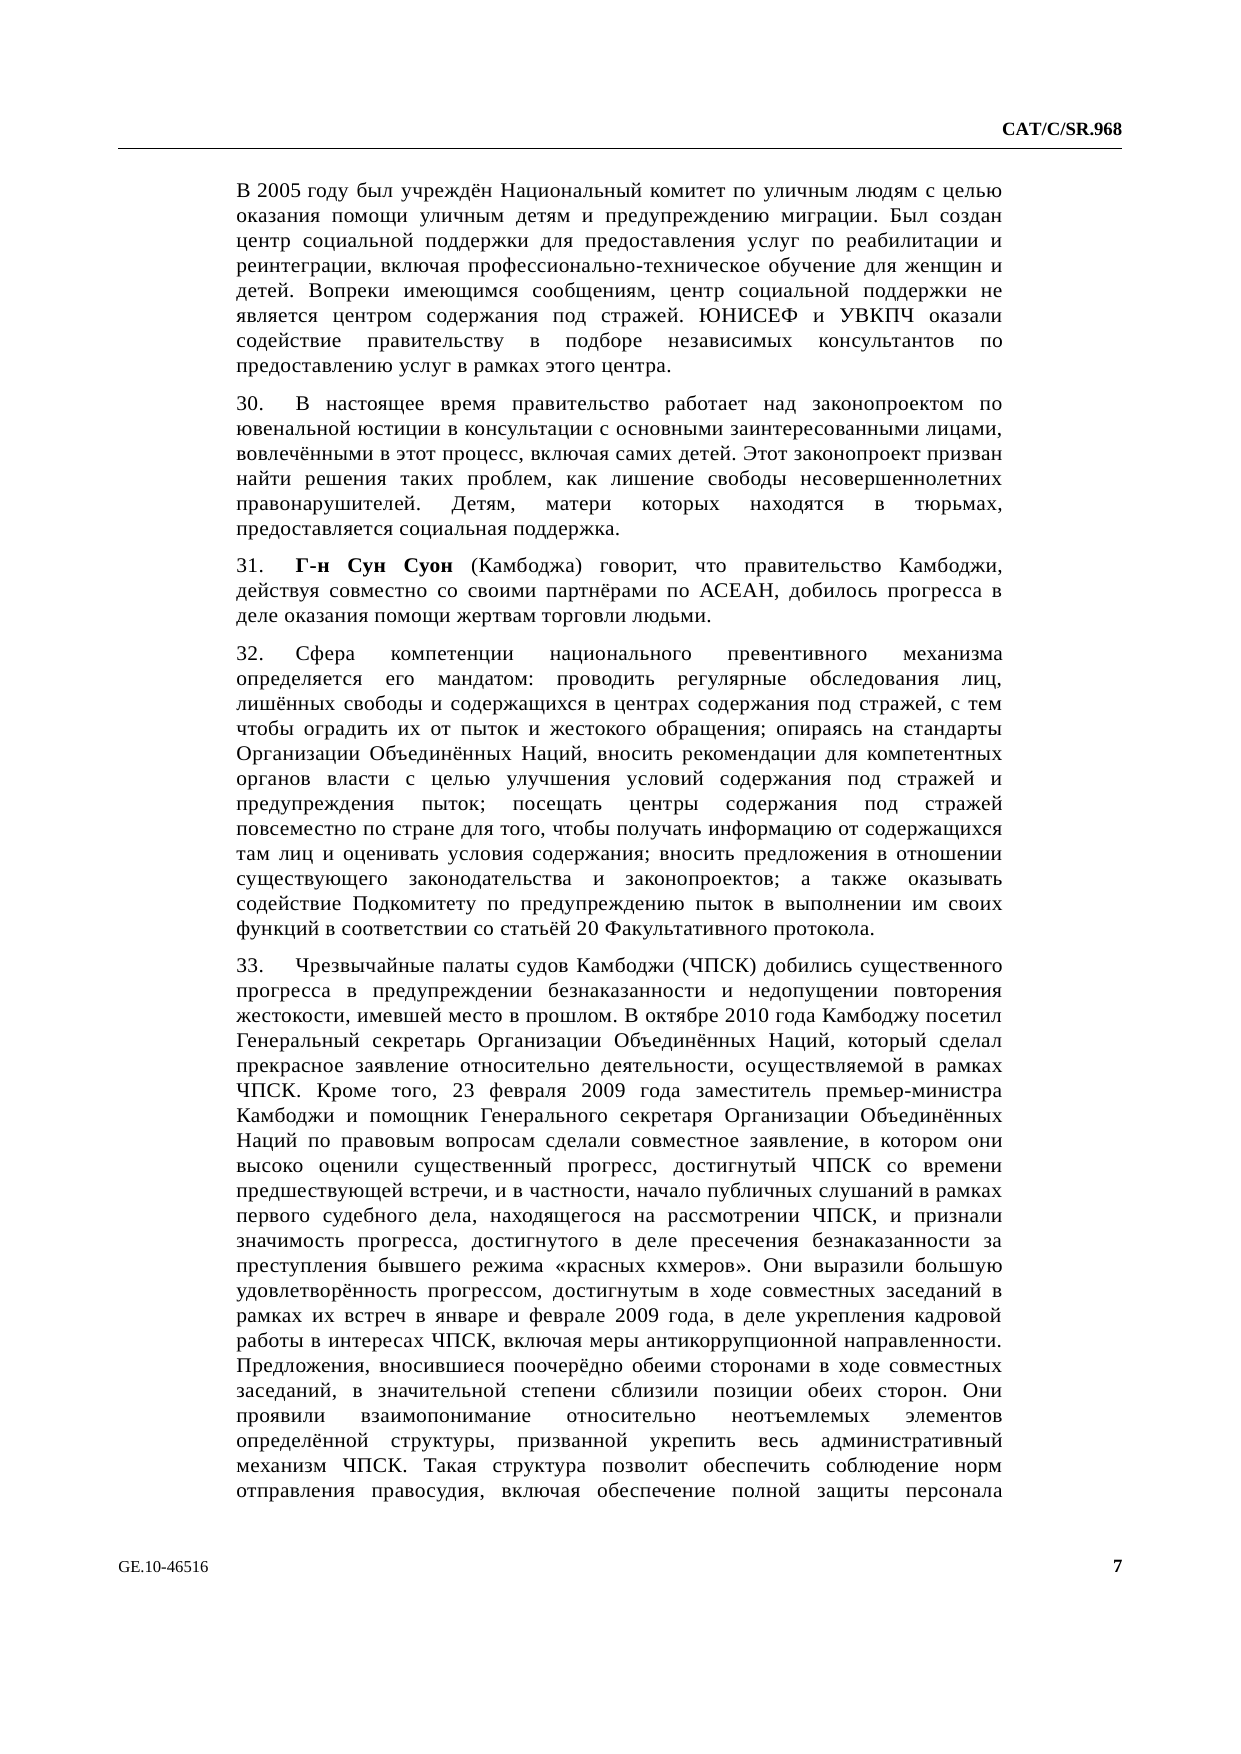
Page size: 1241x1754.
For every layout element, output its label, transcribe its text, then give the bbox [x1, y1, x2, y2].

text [236, 952, 1004, 1502]
text 30. В настоящее время правительство работает над законопроектом по ювенальной юстиции в консультации с основными заинтересованными лицами, вовлечёнными в этот процесс, включая самих детей. Этот законопроект призван найти решения таких проблем, как лишение свободы несовершеннолетних правонарушителей. Детям, матери которых находятся в тюрьмах, предоставляется социальная поддержка. [236, 390, 1004, 540]
text 32. Сфера компетенции национального превентивного механизма определяется его мандатом: проводить регулярные обследования лиц, лишённых свободы и содержащихся в центрах содержания под стражей, с тем чтобы оградить их от пыток и жестокого обращения; опираясь на стандарты Организации Объединённых Наций, вносить рекомендации для компетентных органов власти с целью улучшения условий содержания под стражей и предупреждения пыток; посещать центры содержания под стражей повсеместно по стране для того, чтобы получать информацию от содержащихся там лиц и оценивать условия содержания; вносить предложения в отношении существующего законодательства и законопроектов; а также оказывать содействие Подкомитету по предупреждению пыток в выполнении им своих функций в соответствии со статьёй 20 Факультативного протокола. [236, 640, 1004, 940]
text 31. Г-н Сун Суон (Камбоджа) говорит, что правительство Камбоджи, действуя совместно со своими партнёрами по АСЕАН, добилось прогресса в деле оказания помощи жертвам торговли людьми. [236, 552, 1004, 627]
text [236, 177, 1004, 377]
